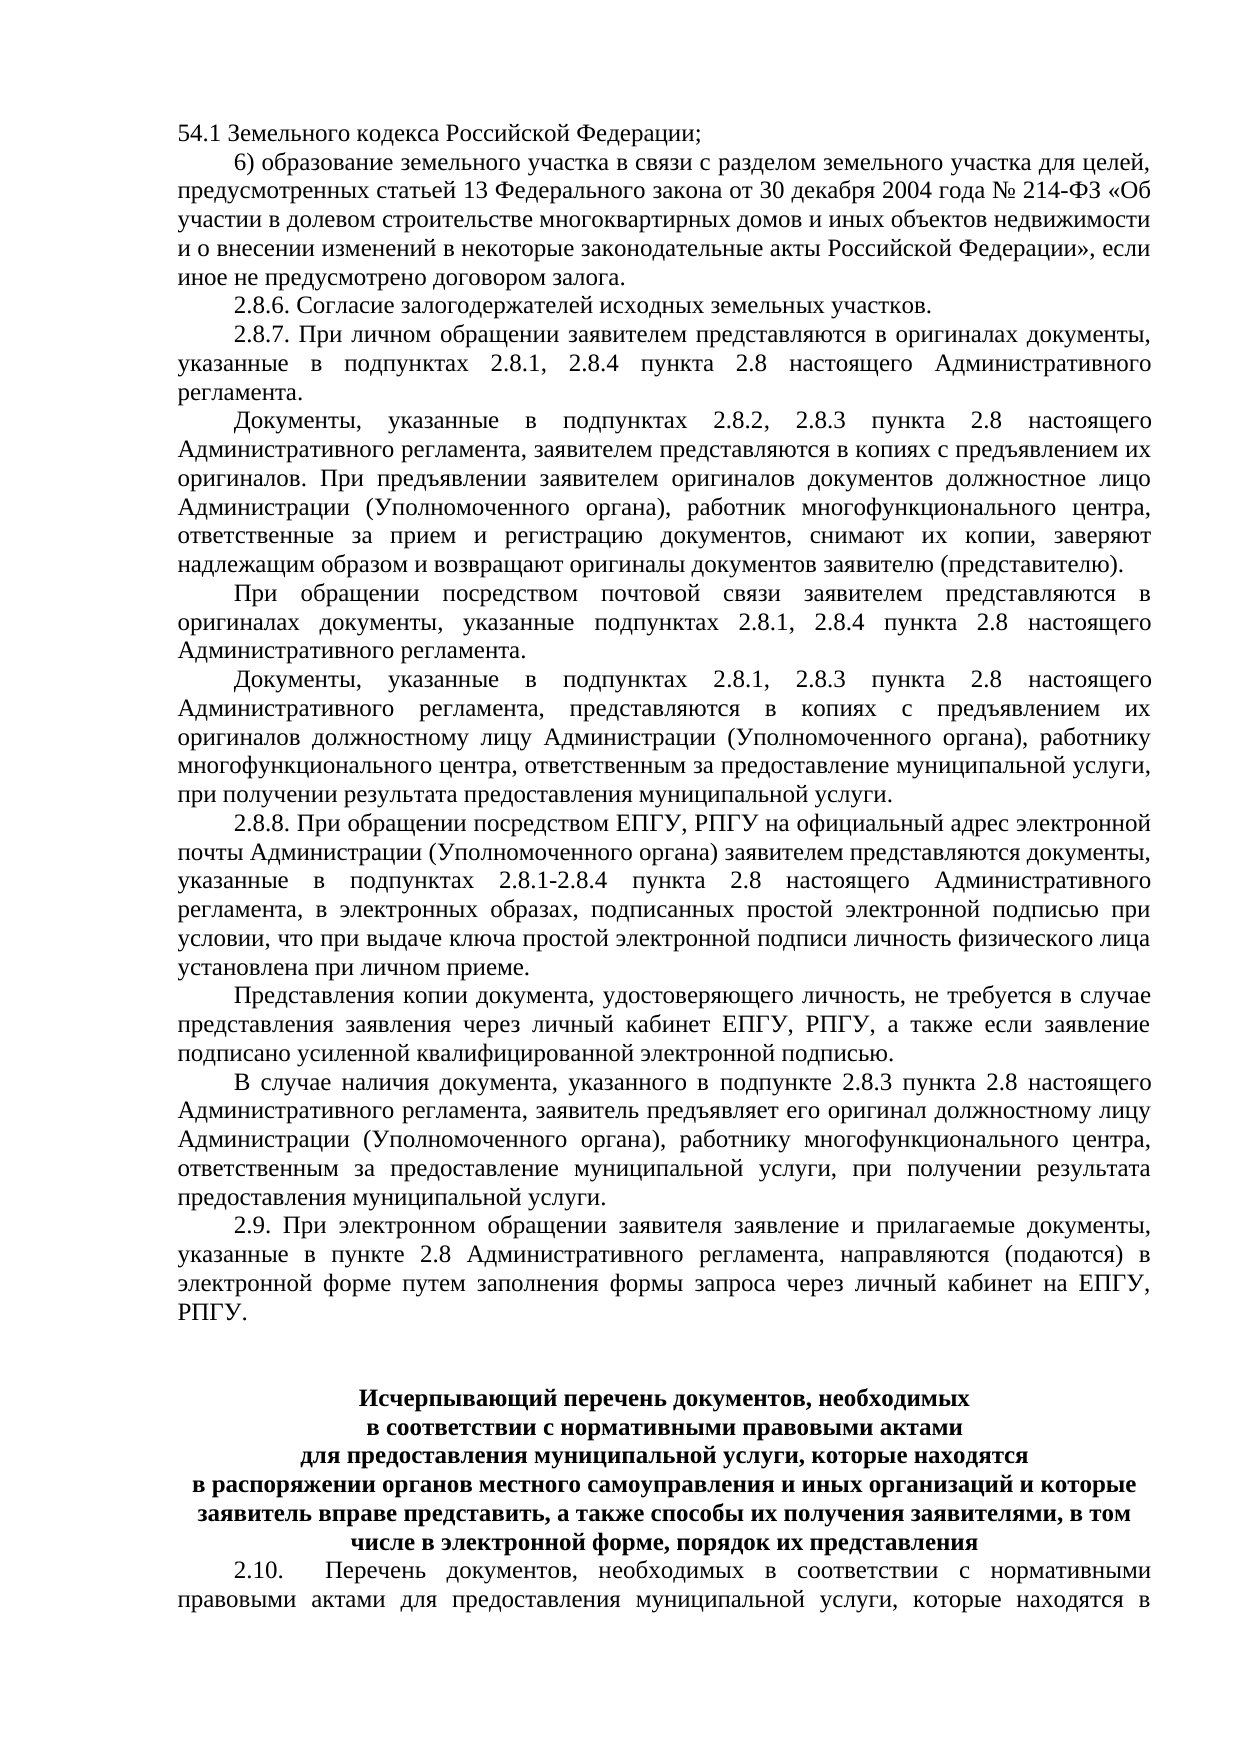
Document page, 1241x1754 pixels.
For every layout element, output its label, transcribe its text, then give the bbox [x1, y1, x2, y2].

title в соответствии с нормативными правовыми актами [177, 1412, 1152, 1441]
title для предоставления муниципальной услуги, которые находятся [177, 1441, 1152, 1469]
text Документы, указанные в подпунктах 2.8.2, 2.8.3 пункта 2.8 настоящего Административного регламента, заявителем представляются в копиях с предъявлением их оригиналов. При предъявлении заявителем оригиналов документов должностное лицо Администрации (Уполномоченного органа), работник многофункционального центра, ответственные за прием и регистрацию документов, снимают их копии, заверяют надлежащим образом и возвращают оригиналы документов заявителю (представителю). [177, 406, 1152, 578]
text В случае наличия документа, указанного в подпункте 2.8.3 пункта 2.8 настоящего Административного регламента, заявитель предъявляет его оригинал должностному лицу Администрации (Уполномоченного органа), работнику многофункционального центра, ответственным за предоставление муниципальной услуги, при получении результата предоставления муниципальной услуги. [177, 1067, 1152, 1211]
text При обращении посредством почтовой связи заявителем представляются в оригиналах документы, указанные подпунктах 2.8.1, 2.8.4 пункта 2.8 настоящего Административного регламента. [177, 578, 1152, 664]
text 2.8.6. Согласие залогодержателей исходных земельных участков. [177, 291, 1152, 319]
text 2.8.7. При личном обращении заявителем представляются в оригиналах документы, указанные в подпунктах 2.8.1, 2.8.4 пункта 2.8 настоящего Административного регламента. [177, 319, 1152, 406]
title числе в электронной форме, порядок их представления [177, 1527, 1152, 1556]
text 2.8.8. При обращении посредством ЕПГУ, РПГУ на официальный адрес электронной почты Администрации (Уполномоченного органа) заявителем представляются документы, указанные в подпунктах 2.8.1-2.8.4 пункта 2.8 настоящего Административного регламента, в электронных образах, подписанных простой электронной подписью при условии, что при выдаче ключа простой электронной подписи личность физического лица установлена при личном приеме. [177, 808, 1152, 981]
title Исчерпывающий перечень документов, необходимых [177, 1383, 1152, 1412]
text 6) образование земельного участка в связи с разделом земельного участка для целей, предусмотренных статьей 13 Федерального закона от 30 декабря 2004 года № 214-ФЗ «Об участии в долевом строительстве многоквартирных домов и иных объектов недвижимости и о внесении изменений в некоторые законодательные акты Российской Федерации», если иное не предусмотрено договором залога. [177, 147, 1152, 291]
title в распоряжении органов местного самоуправления и иных организаций и которые заявитель вправе представить, а также способы их получения заявителями, в том [177, 1469, 1152, 1527]
text Представления копии документа, удостоверяющего личность, не требуется в случае представления заявления через личный кабинет ЕПГУ, РПГУ, а также если заявление подписано усиленной квалифицированной электронной подписью. [177, 981, 1152, 1067]
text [177, 1556, 1152, 1613]
text 2.9. При электронном обращении заявителя заявление и прилагаемые документы, указанные в пункте 2.8 Административного регламента, направляются (подаются) в электронной форме путем заполнения формы запроса через личный кабинет на ЕПГУ, РПГУ. [177, 1211, 1152, 1326]
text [177, 118, 1152, 147]
text Документы, указанные в подпунктах 2.8.1, 2.8.3 пункта 2.8 настоящего Административного регламента, представляются в копиях с предъявлением их оригиналов должностному лицу Администрации (Уполномоченного органа), работнику многофункционального центра, ответственным за предоставление муниципальной услуги, при получении результата предоставления муниципальной услуги. [177, 664, 1152, 808]
